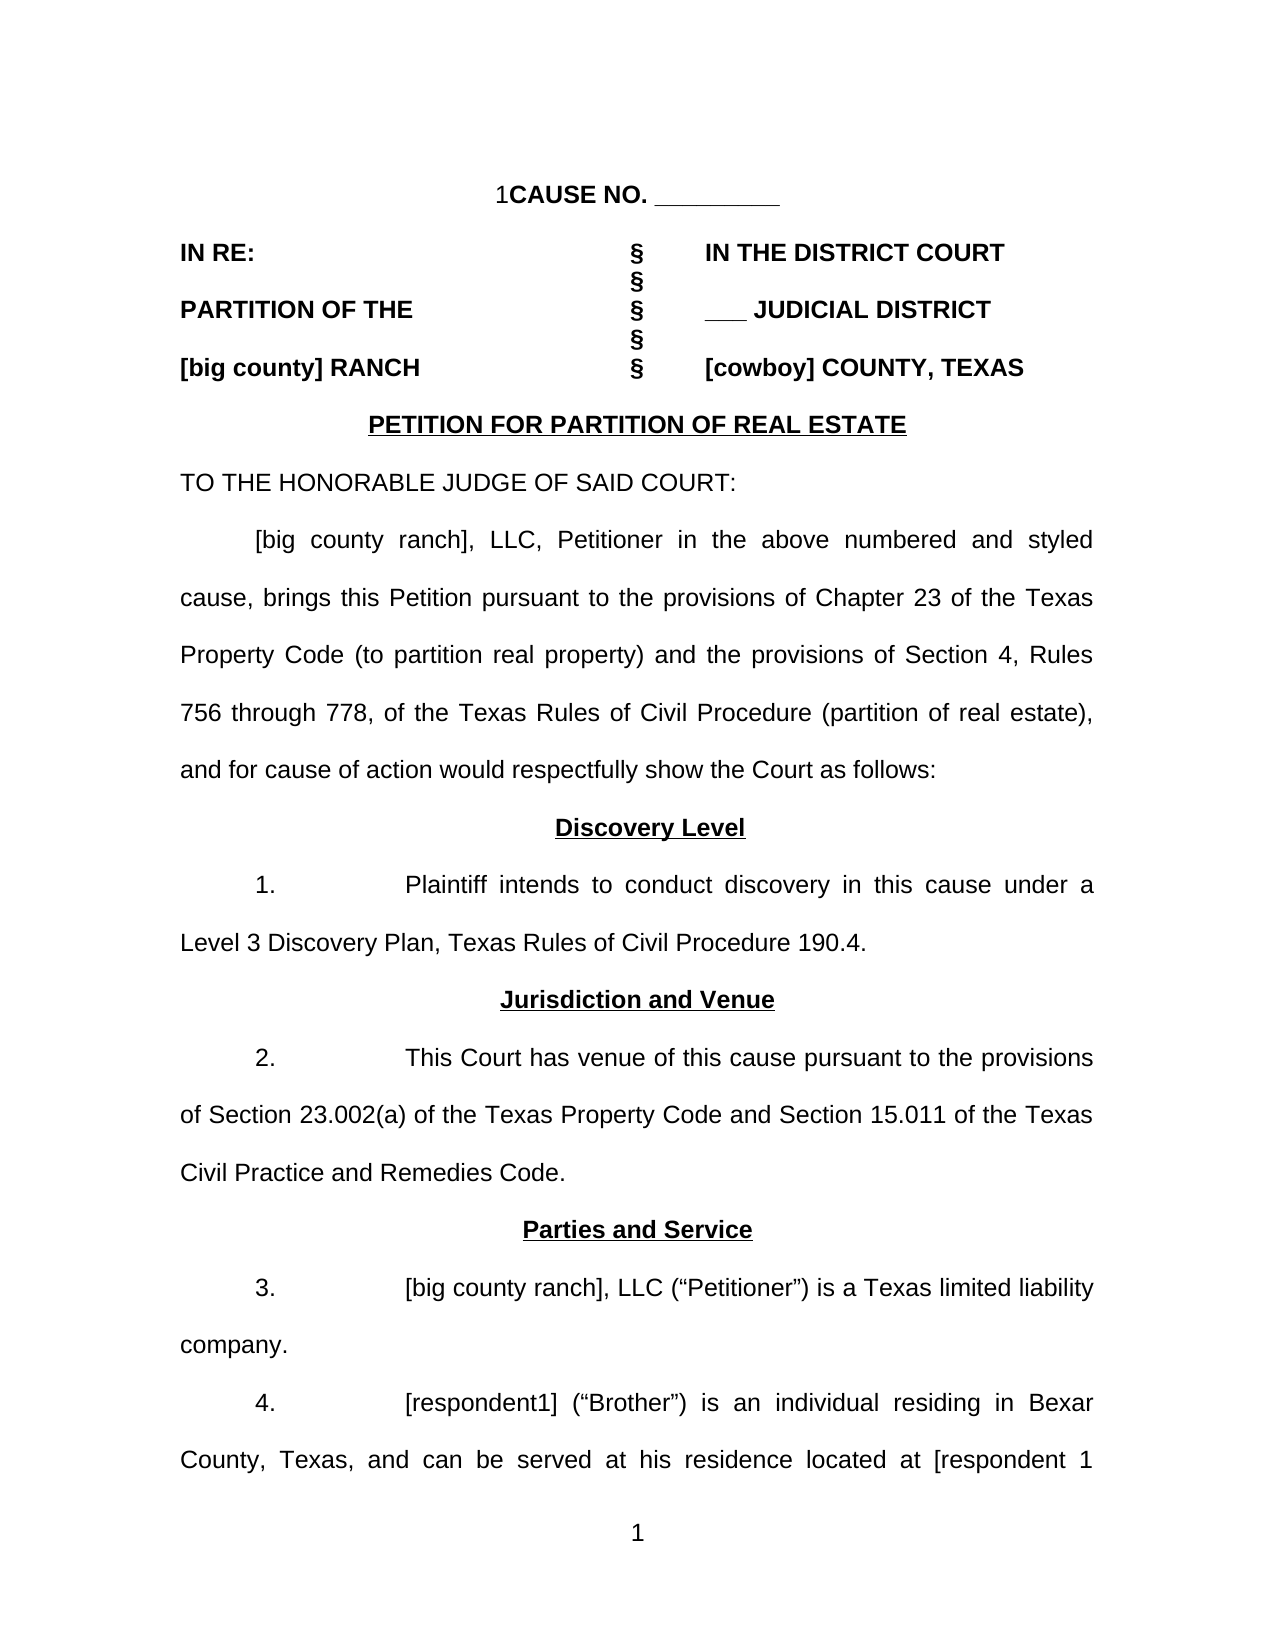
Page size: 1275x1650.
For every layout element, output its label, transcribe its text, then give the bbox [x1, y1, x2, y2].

list Parties and Service [180, 1215, 1095, 1244]
list This Court has venue of this cause pursuant to the provisions of Section 23.002(a) of the Texas Property Code and Section 15.011 of the Texas Civil Practice and Remedies Code. [180, 1042, 1095, 1186]
text [big county] RANCH § [cowboy] COUNTY, TEXAS [180, 352, 1095, 381]
list Jurisdiction and Venue [180, 985, 1095, 1014]
text CAUSE NO. _________ [180, 180, 1095, 209]
text IN RE: § IN THE DISTRICT COURT [180, 237, 1095, 266]
text PARTITION OF THE § ___ JUDICIAL DISTRICT [180, 295, 1095, 324]
list [big county ranch], LLC (“Petitioner”) is a Texas limited liability company. [180, 1272, 1095, 1359]
text PETITION FOR PARTITION OF REAL ESTATE [180, 410, 1095, 439]
text Discovery Level [180, 812, 1095, 841]
text § [180, 266, 1095, 295]
text § [630, 324, 1095, 352]
text [big county ranch], LLC, Petitioner in the above numbered and styled cause, brings this Petition pursuant to the provisions of Chapter 23 of the Texas Property Code (to partition real property) and the provisions of Section 4, Rules 756 through 778, of the Texas Rules of Civil Procedure (partition of real estate), and for cause of action would respectfully show the Court as follows: [180, 525, 1095, 784]
text TO THE HONORABLE JUDGE OF SAID COURT: [180, 467, 1095, 496]
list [180, 1387, 1095, 1474]
list Plaintiff intends to conduct discovery in this cause under a Level 3 Discovery Plan, Texas Rules of Civil Procedure 190.4. [180, 870, 1095, 956]
